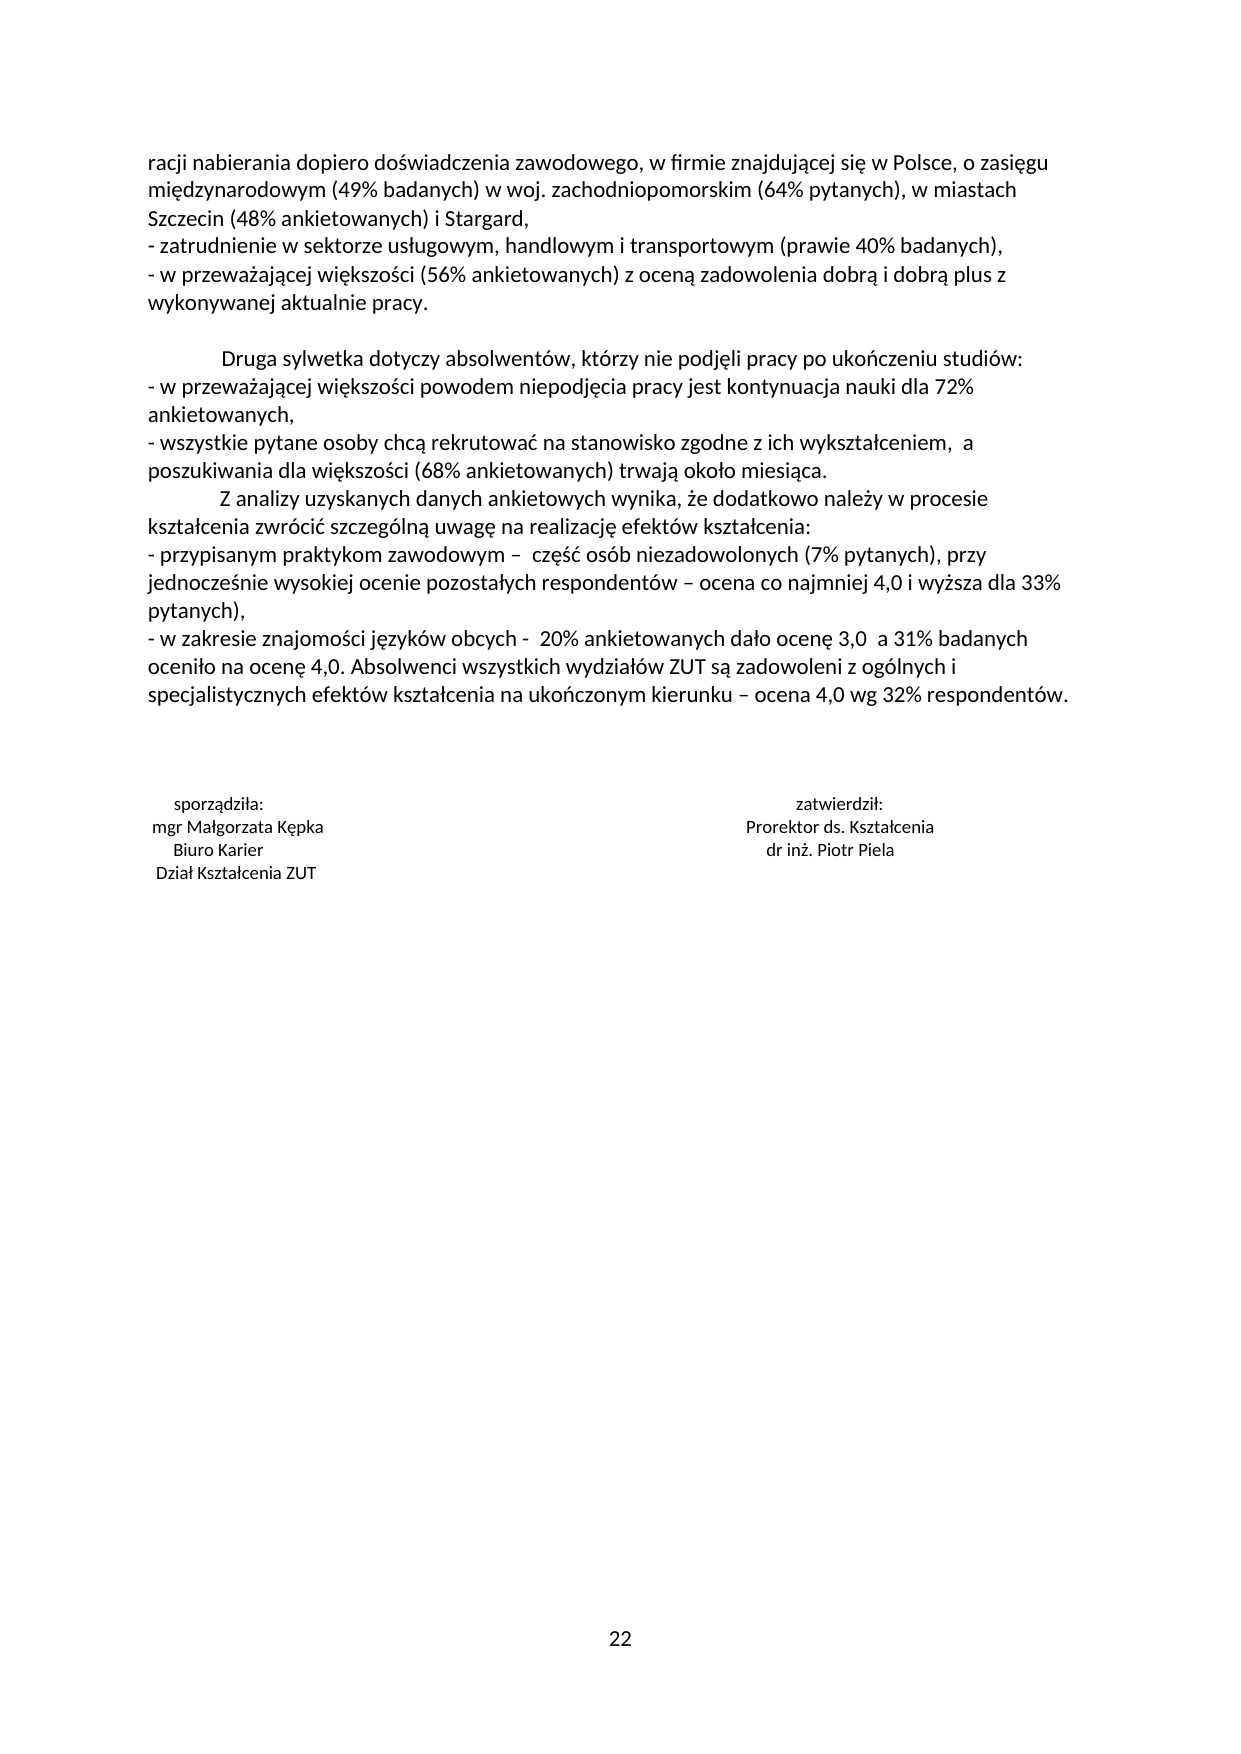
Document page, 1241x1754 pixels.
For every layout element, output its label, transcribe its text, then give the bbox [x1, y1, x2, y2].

text mgr Małgorzata Kępka Prorektor ds. Kształcenia [148, 815, 1093, 838]
text - w zakresie znajomości języków obcych - 20% ankietowanych dało ocenę 3,0 a 31% badanych oceniło na ocenę 4,0. Absolwenci wszystkich wydziałów ZUT są zadowoleni z ogólnych i specjalistycznych efektów kształcenia na ukończonym kierunku – ocena 4,0 wg 32% respondentów. [148, 624, 1093, 708]
text - w przeważającej większości (56% ankietowanych) z oceną zadowolenia dobrą i dobrą plus z wykonywanej aktualnie pracy. [148, 260, 1093, 316]
text Druga sylwetka dotyczy absolwentów, którzy nie podjęli pracy po ukończeniu studiów: [148, 344, 1093, 372]
text Dział Kształcenia ZUT [148, 861, 1093, 884]
text - zatrudnienie w sektorze usługowym, handlowym i transportowym (prawie 40% badanych), [148, 232, 1093, 260]
text racji nabierania dopiero doświadczenia zawodowego, w firmie znajdującej się w Polsce, o zasięgu międzynarodowym (49% badanych) w woj. zachodniopomorskim (64% pytanych), w miastach Szczecin (48% ankietowanych) i Stargard, [148, 148, 1093, 232]
text - wszystkie pytane osoby chcą rekrutować na stanowisko zgodne z ich wykształceniem, a poszukiwania dla większości (68% ankietowanych) trwają około miesiąca. [148, 428, 1093, 484]
text - przypisanym praktykom zawodowym – część osób niezadowolonych (7% pytanych), przy jednocześnie wysokiej ocenie pozostałych respondentów – ocena co najmniej 4,0 i wyższa dla 33% pytanych), [148, 540, 1093, 624]
text sporządziła: zatwierdził: [148, 792, 1093, 815]
text Biuro Karier dr inż. Piotr Piela [148, 838, 1093, 861]
text - w przeważającej większości powodem niepodjęcia pracy jest kontynuacja nauki dla 72% ankietowanych, [148, 372, 1093, 428]
text Z analizy uzyskanych danych ankietowych wynika, że dodatkowo należy w procesie kształcenia zwrócić szczególną uwagę na realizację efektów kształcenia: [148, 484, 1093, 540]
